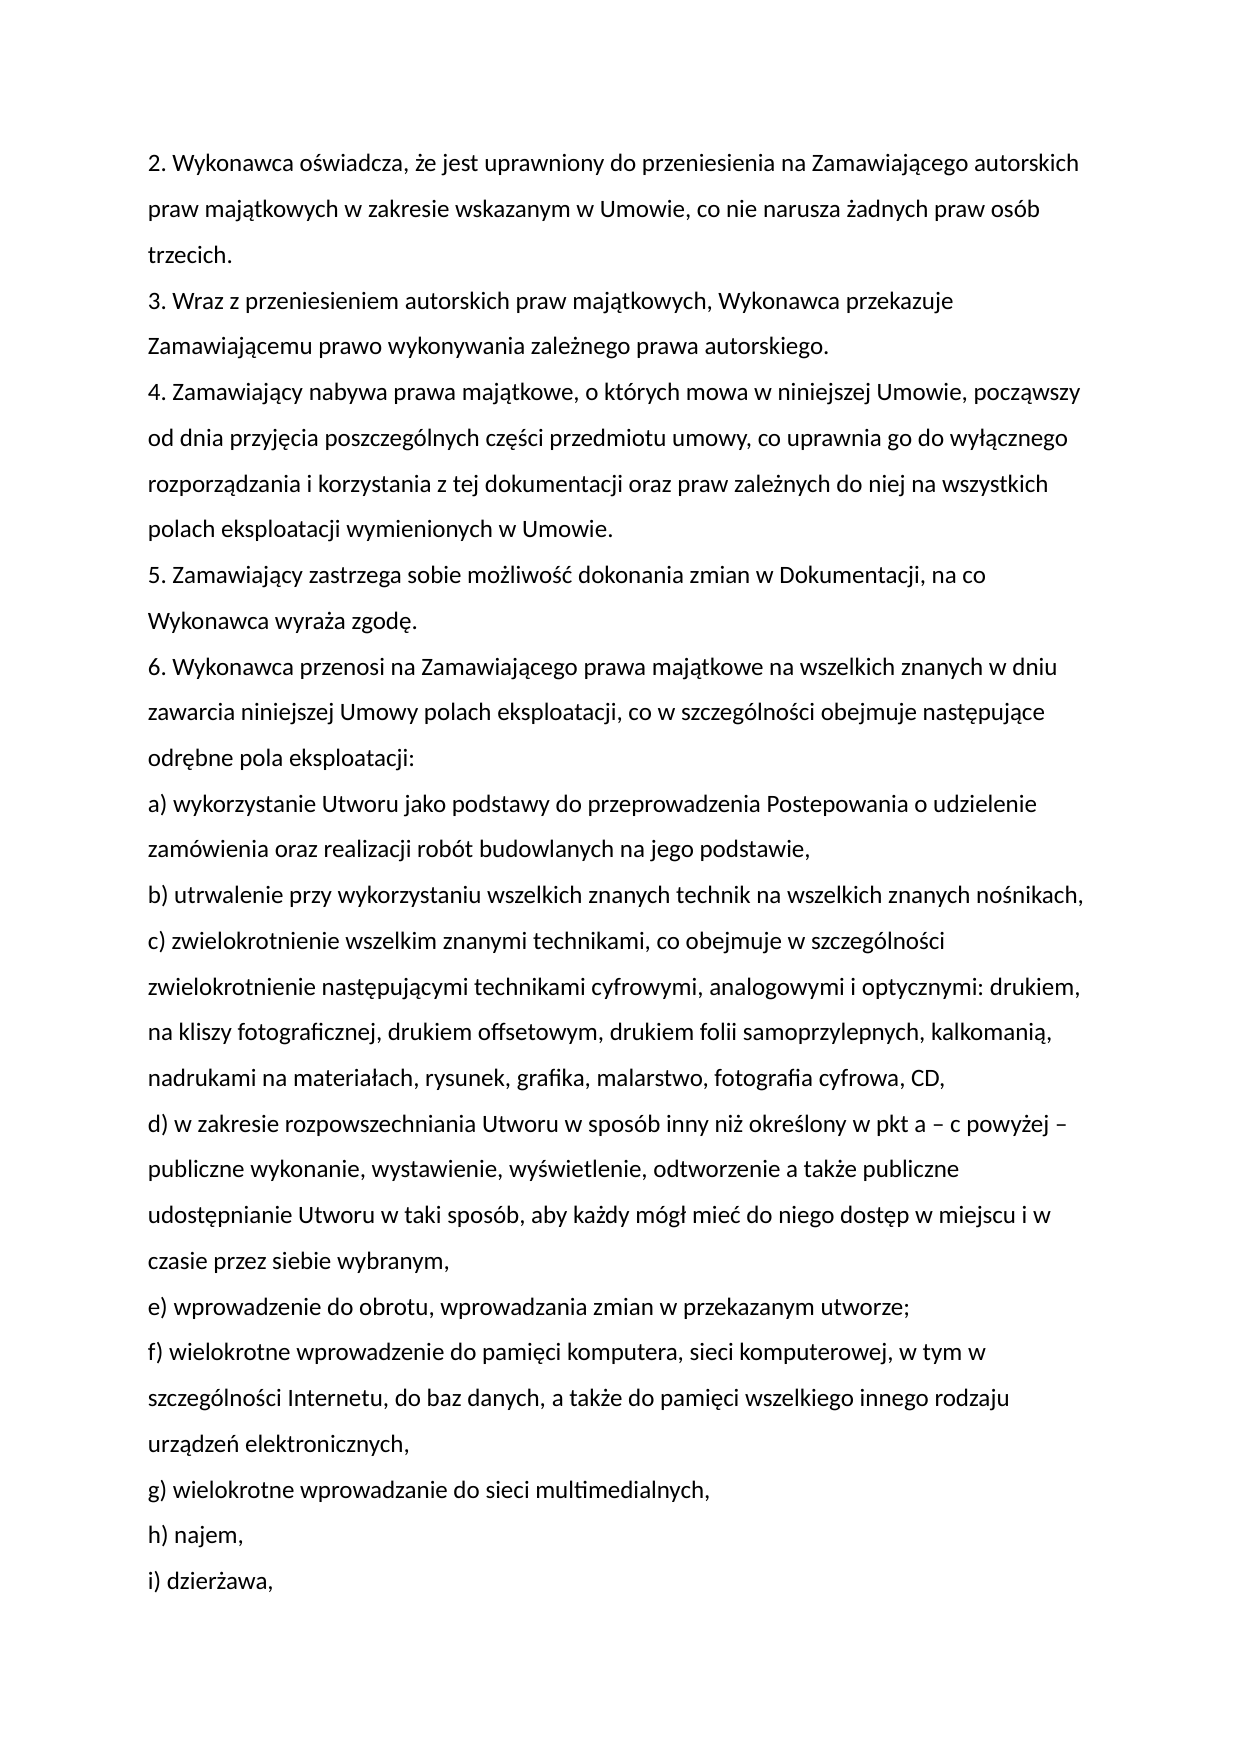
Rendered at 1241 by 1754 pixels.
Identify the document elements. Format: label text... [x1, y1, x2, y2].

text b) utrwalenie przy wykorzystaniu wszelkich znanych technik na wszelkich znanych nośnikach, [148, 879, 1093, 910]
text 6. Wykonawca przenosi na Zamawiającego prawa majątkowe na wszelkich znanych w dniu zawarcia niniejszej Umowy polach eksploatacji, co w szczególności obejmuje następujące odrębne pola eksploatacji: [148, 651, 1093, 773]
text e) wprowadzenie do obrotu, wprowadzania zmian w przekazanym utworze; [148, 1291, 1093, 1321]
text g) wielokrotne wprowadzanie do sieci multimedialnych, [148, 1474, 1093, 1504]
text h) najem, [148, 1519, 1093, 1550]
text 3. Wraz z przeniesieniem autorskich praw majątkowych, Wykonawca przekazuje Zamawiającemu prawo wykonywania zależnego prawa autorskiego. [148, 285, 1093, 361]
text a) wykorzystanie Utworu jako podstawy do przeprowadzenia Postepowania o udzielenie zamówienia oraz realizacji robót budowlanych na jego podstawie, [148, 788, 1093, 864]
text 2. Wykonawca oświadcza, że jest uprawniony do przeniesienia na Zamawiającego autorskich praw majątkowych w zakresie wskazanym w Umowie, co nie narusza żadnych praw osób trzecich. [148, 148, 1093, 269]
text d) w zakresie rozpowszechniania Utworu w sposób inny niż określony w pkt a – c powyżej – publiczne wykonanie, wystawienie, wyświetlenie, odtworzenie a także publiczne udostępnianie Utworu w taki sposób, aby każdy mógł mieć do niego dostęp w miejscu i w czasie przez siebie wybranym, [148, 1108, 1093, 1276]
text f) wielokrotne wprowadzenie do pamięci komputera, sieci komputerowej, w tym w szczególności Internetu, do baz danych, a także do pamięci wszelkiego innego rodzaju urządzeń elektronicznych, [148, 1337, 1093, 1458]
text 5. Zamawiający zastrzega sobie możliwość dokonania zmian w Dokumentacji, na co Wykonawca wyraża zgodę. [148, 559, 1093, 635]
text c) zwielokrotnienie wszelkim znanymi technikami, co obejmuje w szczególności zwielokrotnienie następującymi technikami cyfrowymi, analogowymi i optycznymi: drukiem, na kliszy fotograficznej, drukiem offsetowym, drukiem folii samoprzylepnych, kalkomanią, nadrukami na materiałach, rysunek, grafika, malarstwo, fotografia cyfrowa, CD, [148, 925, 1093, 1093]
text 4. Zamawiający nabywa prawa majątkowe, o których mowa w niniejszej Umowie, począwszy od dnia przyjęcia poszczególnych części przedmiotu umowy, co uprawnia go do wyłącznego rozporządzania i korzystania z tej dokumentacji oraz praw zależnych do niej na wszystkich polach eksploatacji wymienionych w Umowie. [148, 376, 1093, 544]
text i) dzierżawa, [148, 1565, 1093, 1596]
